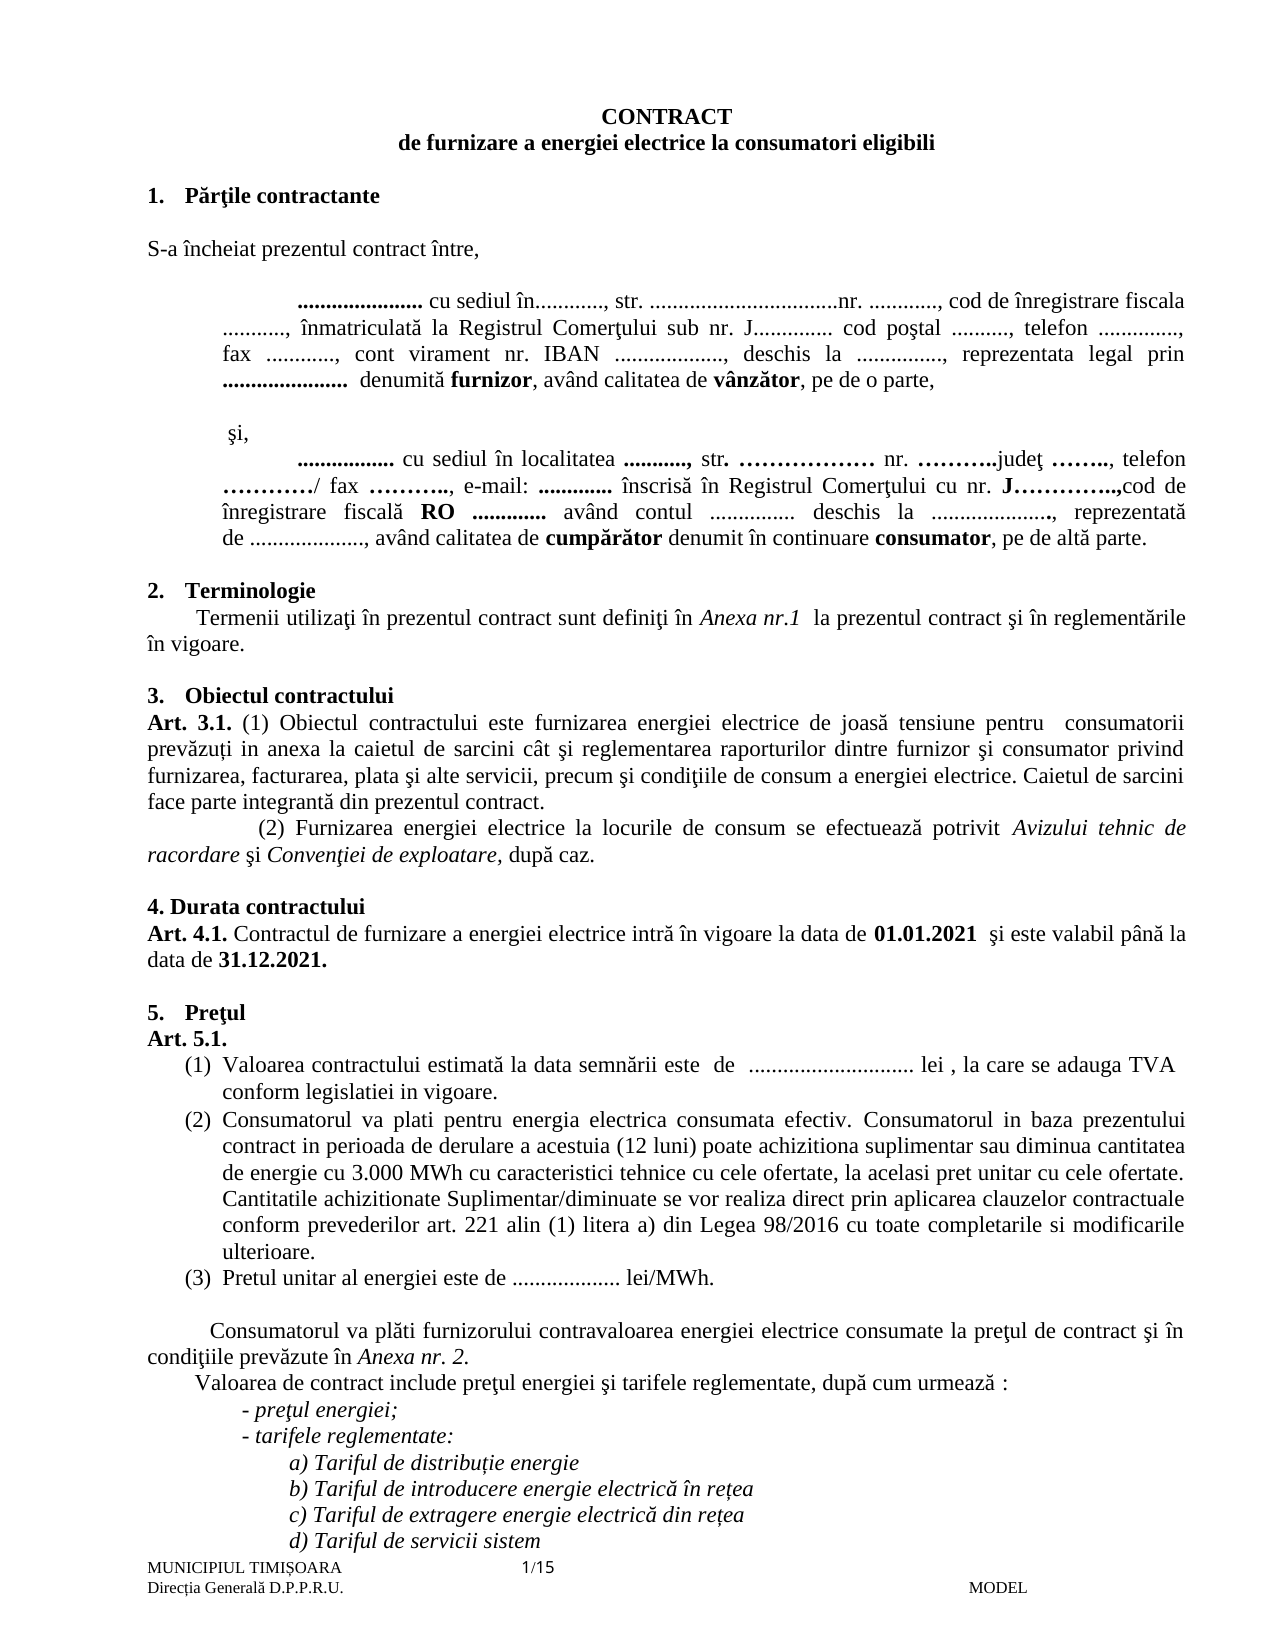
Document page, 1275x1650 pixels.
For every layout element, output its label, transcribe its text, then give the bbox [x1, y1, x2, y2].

text - tarifele reglementate: [147, 1422, 1184, 1448]
list Obiectul contractului [147, 683, 1186, 709]
text b) Tariful de introducere energie electrică în rețea [147, 1475, 1184, 1501]
list Pretul unitar al energiei este de ................... lei/MWh. [184, 1264, 1186, 1290]
text şi, [222, 419, 1186, 445]
text Consumatorul va plăti furnizorului contravaloarea energiei electrice consumate la preţul de contract şi în condiţiile prevăzute în Anexa nr. 2. [147, 1317, 1186, 1369]
text ...................... cu sediul în............, str. .................................nr. ............, cod de înregistrare fiscala ..........., înmatriculată la Registrul Comerţului sub nr. J.............. cod poştal .........., telefon .............., fax ............, cont virament nr. IBAN ..................., deschis la ..............., reprezentata legal prin ...................... denumită furnizor, având calitatea de vânzător, pe de o parte, [222, 287, 1186, 393]
text a) Tariful de distribuție energie [147, 1448, 1184, 1475]
list Preţul [147, 999, 1179, 1025]
text c) Tariful de extragere energie electrică din rețea [147, 1501, 1184, 1528]
text d) Tariful de servicii sistem [147, 1528, 1184, 1554]
text Art. 4.1. Contractul de furnizare a energiei electrice intră în vigoare la data de 01.01.2021 şi este valabil până la data de 31.12.2021. [147, 920, 1186, 972]
list Terminologie [147, 577, 1186, 603]
text S-a încheiat prezentul contract între, [147, 234, 1186, 261]
text Valoarea de contract include preţul energiei şi tarifele reglementate, după cum urmează : [147, 1369, 1184, 1396]
text ................. cu sediul în localitatea ..........., str. ……………… nr. ………..judeţ …….., telefon …………/ fax ……….., e-mail: ............. înscrisă în Registrul Comerţului cu nr. J…………..,cod de înregistrare fiscală RO ............. având contul ............... deschis la ....................., reprezentată de ...................., având calitatea de cumpărător denumit în continuare consumator, pe de altă parte. [222, 445, 1186, 551]
text de furnizare a energiei electrice la consumatori eligibili [147, 129, 1186, 156]
text Termenii utilizaţi în prezentul contract sunt definiţi în Anexa nr.1 la prezentul contract şi în reglementările în vigoare. [147, 603, 1186, 656]
list Valoarea contractului estimată la data semnării este de ............................. lei , la care se adauga TVA conform legislatiei in vigoare. [184, 1052, 1179, 1104]
text Art. 5.1. [147, 1025, 1186, 1052]
text - preţul energiei; [147, 1396, 1184, 1422]
list Părţile contractante [147, 182, 1186, 208]
text (2) Furnizarea energiei electrice la locurile de consum se efectuează potrivit Avizului tehnic de racordare şi Convenţiei de exploatare, după caz. [147, 814, 1186, 867]
text 4. Durata contractului [147, 893, 1186, 920]
list Consumatorul va plati pentru energia electrica consumata efectiv. Consumatorul in baza prezentului contract in perioada de derulare a acestuia (12 luni) poate achizitiona suplimentar sau diminua cantitatea de energie cu 3.000 MWh cu caracteristici tehnice cu cele ofertate, la acelasi pret unitar cu cele ofertate. Cantitatile achizitionate Suplimentar/diminuate se vor realiza direct prin aplicarea clauzelor contractuale conform prevederilor art. 221 alin (1) litera a) din Legea 98/2016 cu toate completarile si modificarile ulterioare. [184, 1106, 1186, 1264]
text Art. 3.1. (1) Obiectul contractului este furnizarea energiei electrice de joasă tensiune pentru consumatorii prevăzuți in anexa la caietul de sarcini cât şi reglementarea raporturilor dintre furnizor şi consumator privind furnizarea, facturarea, plata şi alte servicii, precum şi condiţiile de consum a energiei electrice. Caietul de sarcini face parte integrantă din prezentul contract. [147, 709, 1186, 814]
text CONTRACT [147, 103, 1186, 129]
